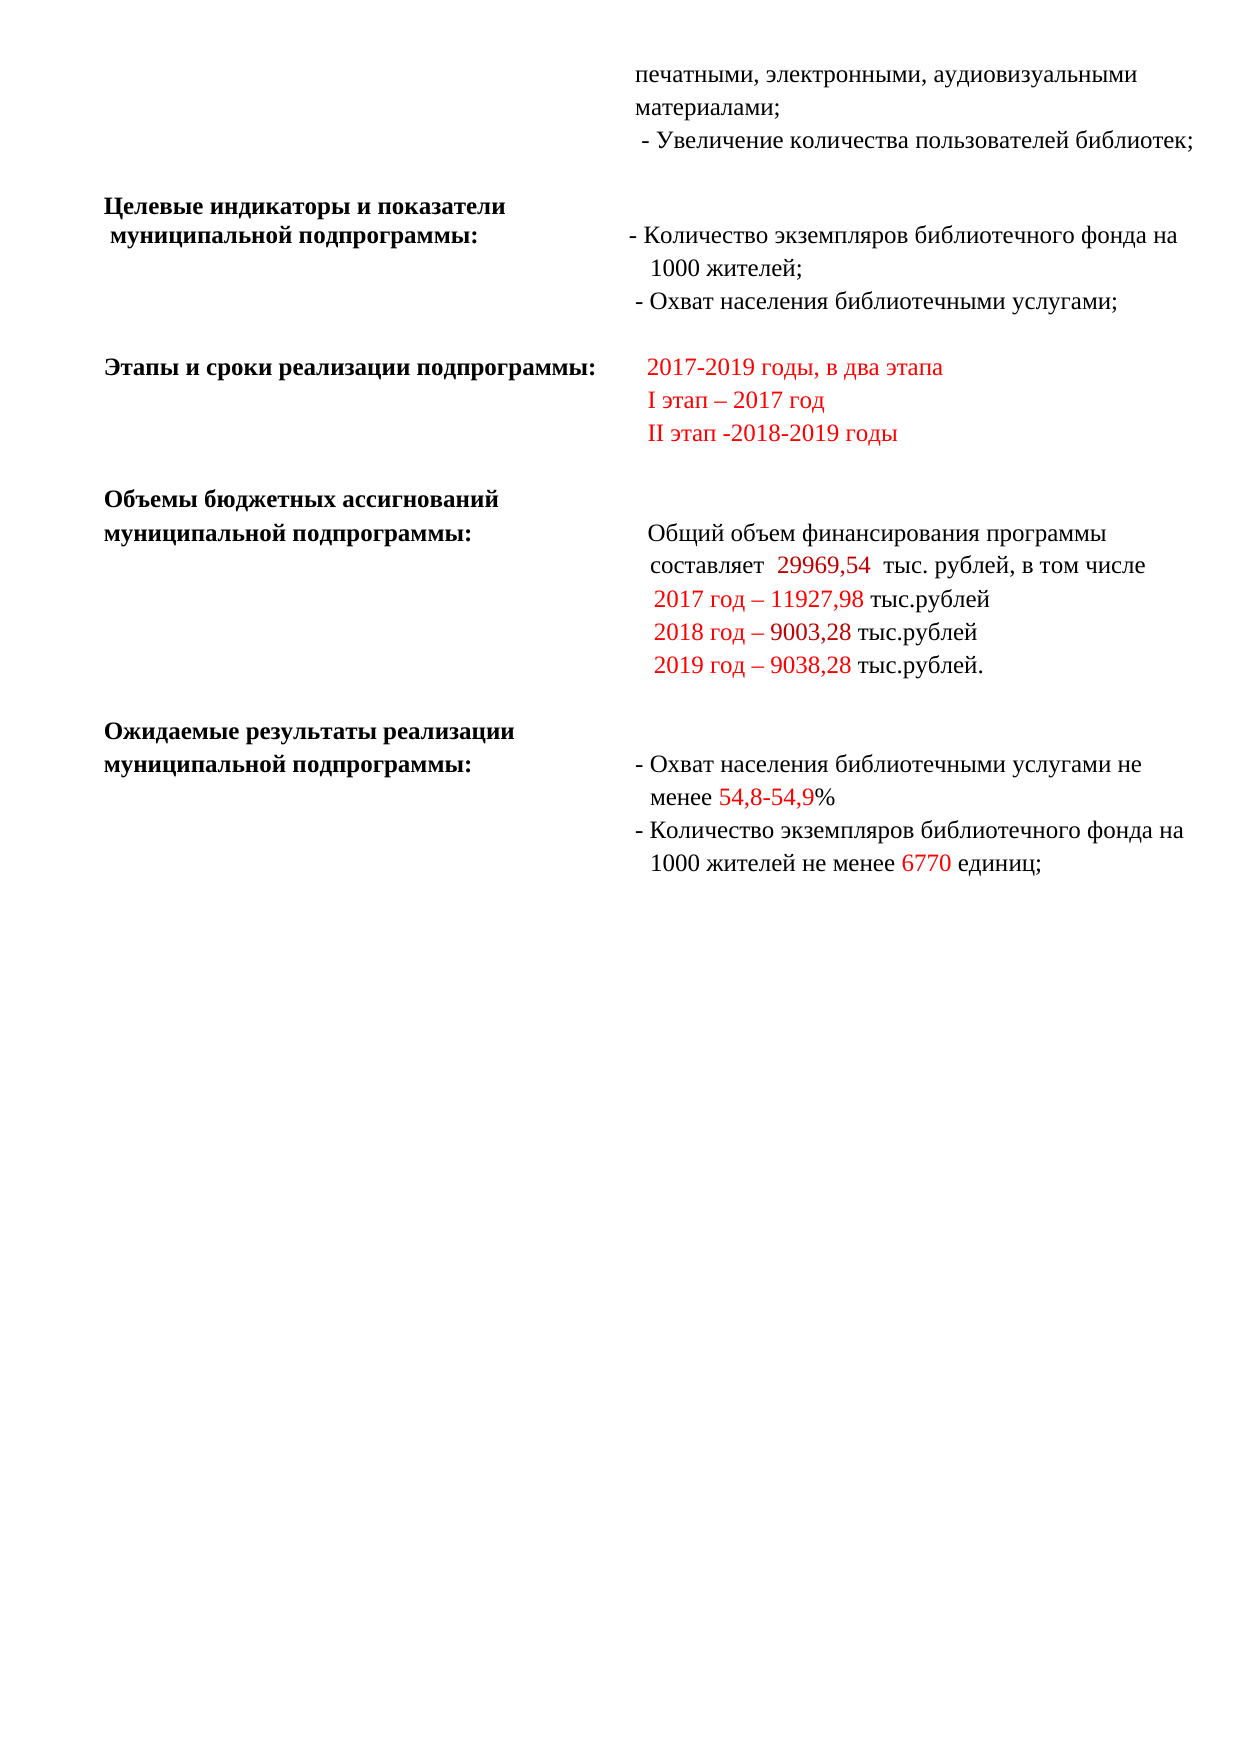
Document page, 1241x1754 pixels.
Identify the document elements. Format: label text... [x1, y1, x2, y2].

text Ожидаемые результаты реализации [103, 716, 1196, 744]
text Целевые индикаторы и показатели [103, 191, 1196, 220]
text - Увеличение количества пользователей библиотек; [103, 125, 1196, 154]
text II этап -2018-2019 годы [103, 418, 1196, 447]
text 2019 год – 9038,28 тыс.рублей. [103, 650, 1196, 678]
text - Количество экземпляров библиотечного фонда на 1000 жителей не менее 6770 единиц; [103, 815, 1196, 877]
text - Охват населения библиотечными услугами; [103, 286, 1196, 315]
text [103, 59, 1196, 121]
text Этапы и сроки реализации подпрограммы: 2017-2019 годы, в два этапа [103, 352, 1196, 381]
text Объемы бюджетных ассигнований [103, 484, 1196, 513]
text муниципальной подпрограммы: Общий объем финансирования программы составляет 29969,54 тыс. рублей, в том числе [103, 518, 1196, 579]
text муниципальной подпрограммы: - Охват населения библиотечными услугами не менее 54,8-54,9% [103, 749, 1196, 811]
text I этап – 2017 год [103, 386, 1196, 414]
text 2018 год – 9003,28 тыс.рублей [103, 617, 1196, 645]
text муниципальной подпрограммы: - Количество экземпляров библиотечного фонда на 1000 жителей; [103, 220, 1196, 282]
text 2017 год – 11927,98 тыс.рублей [103, 584, 1196, 612]
